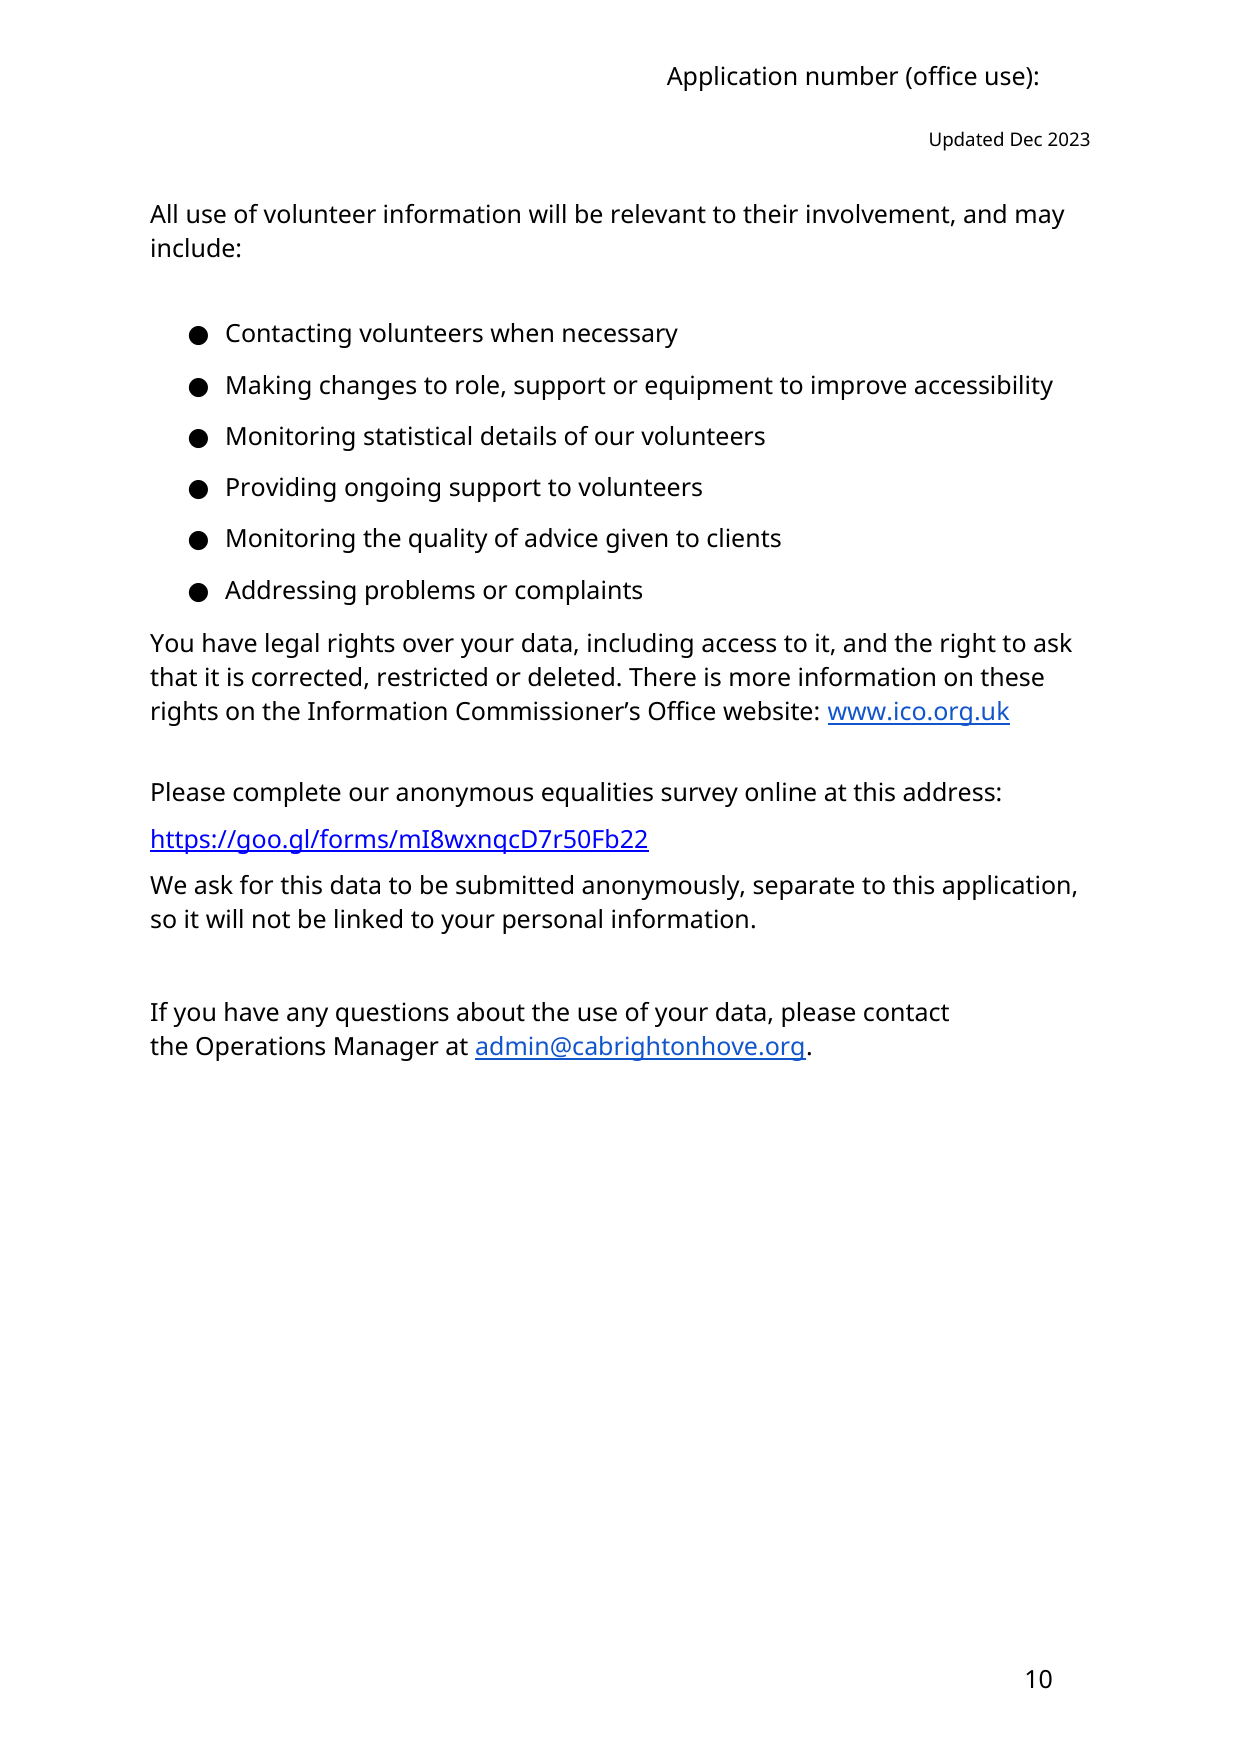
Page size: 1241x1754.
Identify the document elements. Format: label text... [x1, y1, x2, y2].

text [150, 162, 1090, 293]
text the Operations Manager at admin@cabrightonhove.org. [150, 1029, 1090, 1063]
list Addressing problems or complaints [187, 562, 1090, 613]
list Providing ongoing support to volunteers [187, 460, 1090, 511]
text You have legal rights over your data, including access to it, and the right to ask that it is corrected, restricted or deleted. There is more information on these rights on the Information Commissioner’s Office website: www.ico.org.uk [150, 626, 1090, 728]
text We ask for this data to be submitted anonymously, separate to this application, so it will not be linked to your personal information. [150, 868, 1090, 936]
list Monitoring the quality of advice given to clients [187, 511, 1090, 562]
text If you have any questions about the use of your data, please contact [150, 995, 1181, 1029]
text Please complete our anonymous equalities survey online at this address: [150, 775, 1090, 809]
list Monitoring statistical details of our volunteers [187, 408, 1090, 460]
list Making changes to role, support or equipment to improve accessibility [187, 357, 1090, 408]
list Contacting volunteers when necessary [187, 306, 1090, 357]
text https://goo.gl/forms/mI8wxnqcD7r50Fb22 [150, 821, 1090, 855]
